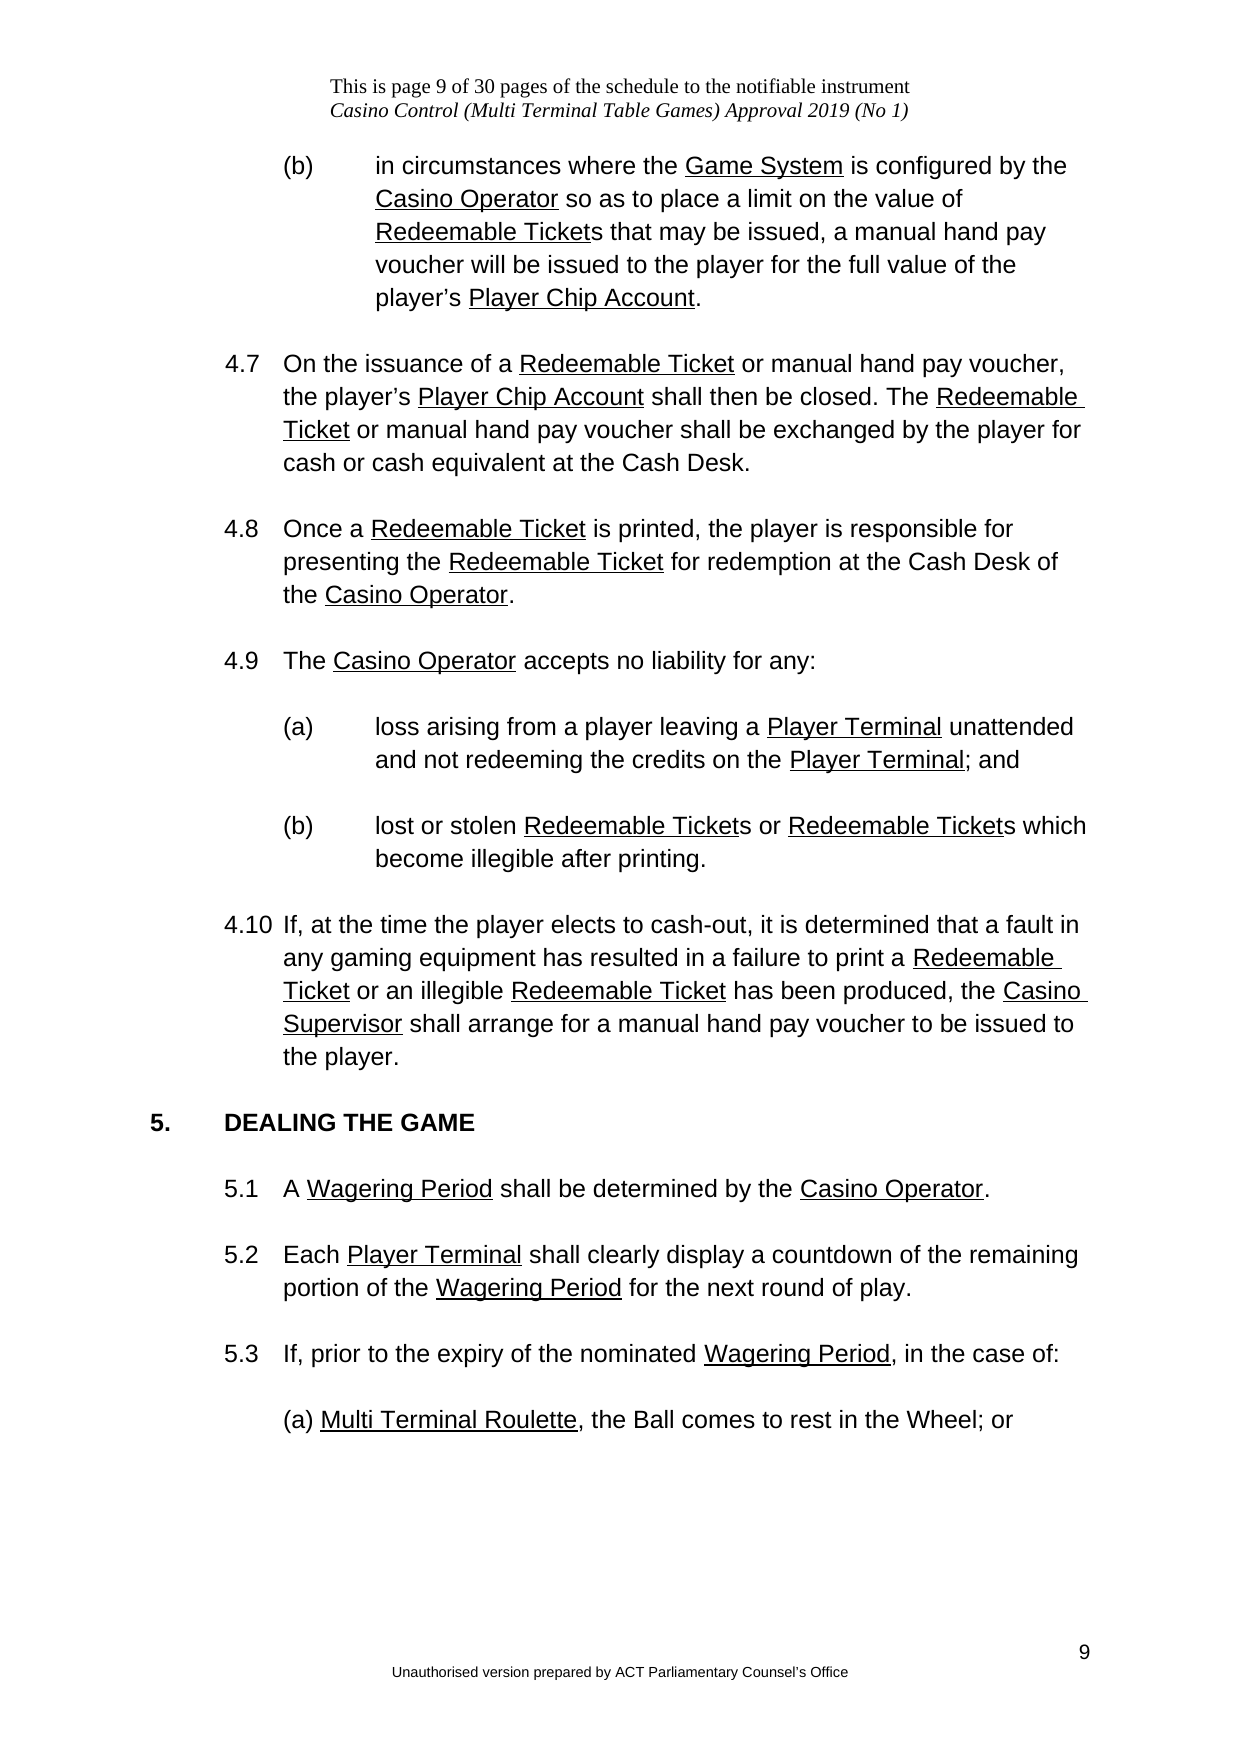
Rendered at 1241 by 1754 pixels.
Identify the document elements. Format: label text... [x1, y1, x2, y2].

text 4.10 If, at the time the player elects to cash-out, it is determined that a fault in any gaming equipment has resulted in a failure to print a Redeemable Ticket or an illegible Redeemable Ticket has been produced, the Casino Supervisor shall arrange for a manual hand pay voucher to be issued to the player. [224, 910, 1090, 1071]
subtitle in circumstances where the Game System is configured by the Casino Operator so as to place a limit on the value of Redeemable Tickets that may be issued, a manual hand pay voucher will be issued to the player for the full value of the player’s Player Chip Account. [283, 151, 1090, 311]
subtitle 4.7 On the issuance of a Redeemable Ticket or manual hand pay voucher, the player’s Player Chip Account shall then be closed. The Redeemable Ticket or manual hand pay voucher shall be exchanged by the player for cash or cash equivalent at the Cash Desk. [225, 349, 1090, 477]
text 4.8 Once a Redeemable Ticket is printed, the player is responsible for presenting the Redeemable Ticket for redemption at the Cash Desk of the Casino Operator. [224, 514, 1090, 609]
text 4.9 The Casino Operator accepts no liability for any: [224, 646, 1090, 675]
subtitle Multi Terminal Roulette, the Ball comes to rest in the Wheel; or [283, 1405, 1090, 1434]
subtitle 5. DEALING THE GAME [150, 1108, 1090, 1137]
subtitle 5.1 A Wagering Period shall be determined by the Casino Operator. [224, 1174, 1090, 1203]
subtitle 5.3 If, prior to the expiry of the nominated Wagering Period, in the case of: [224, 1339, 1090, 1368]
subtitle 5.2 Each Player Terminal shall clearly display a countdown of the remaining portion of the Wagering Period for the next round of play. [224, 1240, 1090, 1302]
text (a) loss arising from a player leaving a Player Terminal unattended and not redeeming the credits on the Player Terminal; and [283, 712, 1090, 774]
text (b) lost or stolen Redeemable Tickets or Redeemable Tickets which become illegible after printing. [283, 811, 1090, 873]
